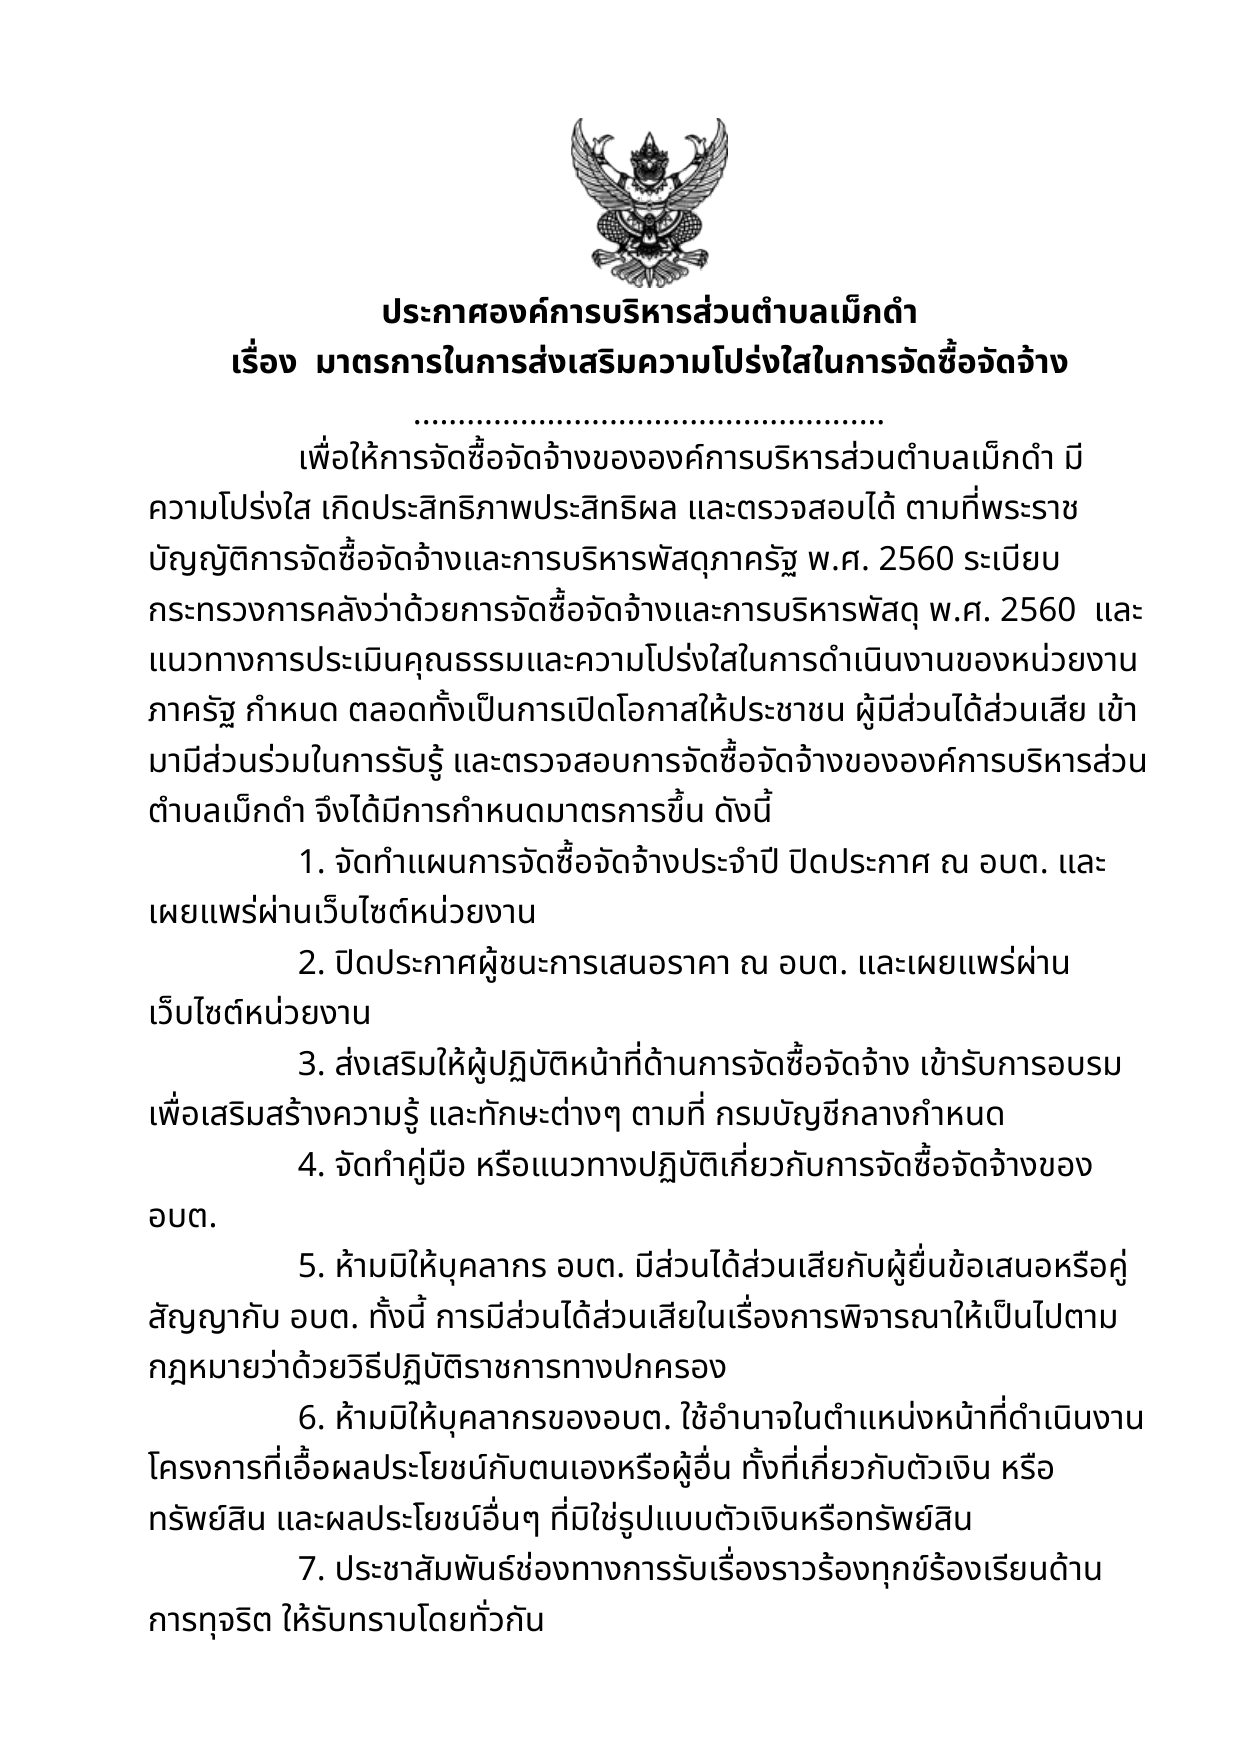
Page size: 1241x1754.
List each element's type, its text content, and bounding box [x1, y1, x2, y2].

picture [571, 118, 728, 288]
text 2. ปิดประกาศผู้ชนะการเสนอราคา ณ อบต. และเผยแพร่ผ่านเว็บไซต์หน่วยงาน [148, 939, 1152, 1040]
text 3. ส่งเสริมให้ผู้ปฏิบัติหน้าที่ด้านการจัดซื้อจัดจ้าง เข้ารับการอบรม เพื่อเสริมสร้างความรู้ และทักษะต่างๆ ตามที่ กรมบัญชีกลางกำหนด [148, 1040, 1152, 1141]
text ..................................................... [148, 388, 1152, 434]
text เรื่อง มาตรการในการส่งเสริมความโปร่งใสในการจัดซื้อจัดจ้าง [148, 338, 1152, 388]
text เพื่อให้การจัดซื้อจัดจ้างขององค์การบริหารส่วนตำบลเม็กดำ มีความโปร่งใส เกิดประสิทธิภาพประสิทธิผล และตรวจสอบได้ ตามที่พระราชบัญญัติการจัดซื้อจัดจ้างและการบริหารพัสดุภาครัฐ พ.ศ. 2560 ระเบียบกระทรวงการคลังว่าด้วยการจัดซื้อจัดจ้างและการบริหารพัสดุ พ.ศ. 2560 และแนวทางการประเมินคุณธรรมและความโปร่งใสในการดำเนินงานของหน่วยงานภาครัฐ กำหนด ตลอดทั้งเป็นการเปิดโอกาสให้ประชาชน ผู้มีส่วนได้ส่วนเสีย เข้ามามีส่วนร่วมในการรับรู้ และตรวจสอบการจัดซื้อจัดจ้างขององค์การบริหารส่วนตำบลเม็กดำ จึงได้มีการกำหนดมาตรการขึ้น ดังนี้ [148, 434, 1152, 838]
text 4. จัดทำคู่มือ หรือแนวทางปฏิบัติเกี่ยวกับการจัดซื้อจัดจ้างของ อบต. [148, 1141, 1152, 1242]
text 1. จัดทำแผนการจัดซื้อจัดจ้างประจำปี ปิดประกาศ ณ อบต. และเผยแพร่ผ่านเว็บไซต์หน่วยงาน [148, 838, 1152, 939]
text 5. ห้ามมิให้บุคลากร อบต. มีส่วนได้ส่วนเสียกับผู้ยื่นข้อเสนอหรือคู่สัญญากับ อบต. ทั้งนี้ การมีส่วนได้ส่วนเสียในเรื่องการพิจารณาให้เป็นไปตามกฎหมายว่าด้วยวิธีปฏิบัติราชการทางปกครอง [148, 1242, 1152, 1394]
text 7. ประชาสัมพันธ์ช่องทางการรับเรื่องราวร้องทุกข์ร้องเรียนด้านการทุจริต ให้รับทราบโดยทั่วกัน [148, 1545, 1152, 1646]
text ประกาศองค์การบริหารส่วนตำบลเม็กดำ [148, 288, 1152, 338]
text 6. ห้ามมิให้บุคลากรของอบต. ใช้อำนาจในตำแหน่งหน้าที่ดำเนินงานโครงการที่เอื้อผลประโยชน์กับตนเองหรือผู้อื่น ทั้งที่เกี่ยวกับตัวเงิน หรือทรัพย์สิน และผลประโยชน์อื่นๆ ที่มิใช่รูปแบบตัวเงินหรือทรัพย์สิน [148, 1394, 1152, 1545]
